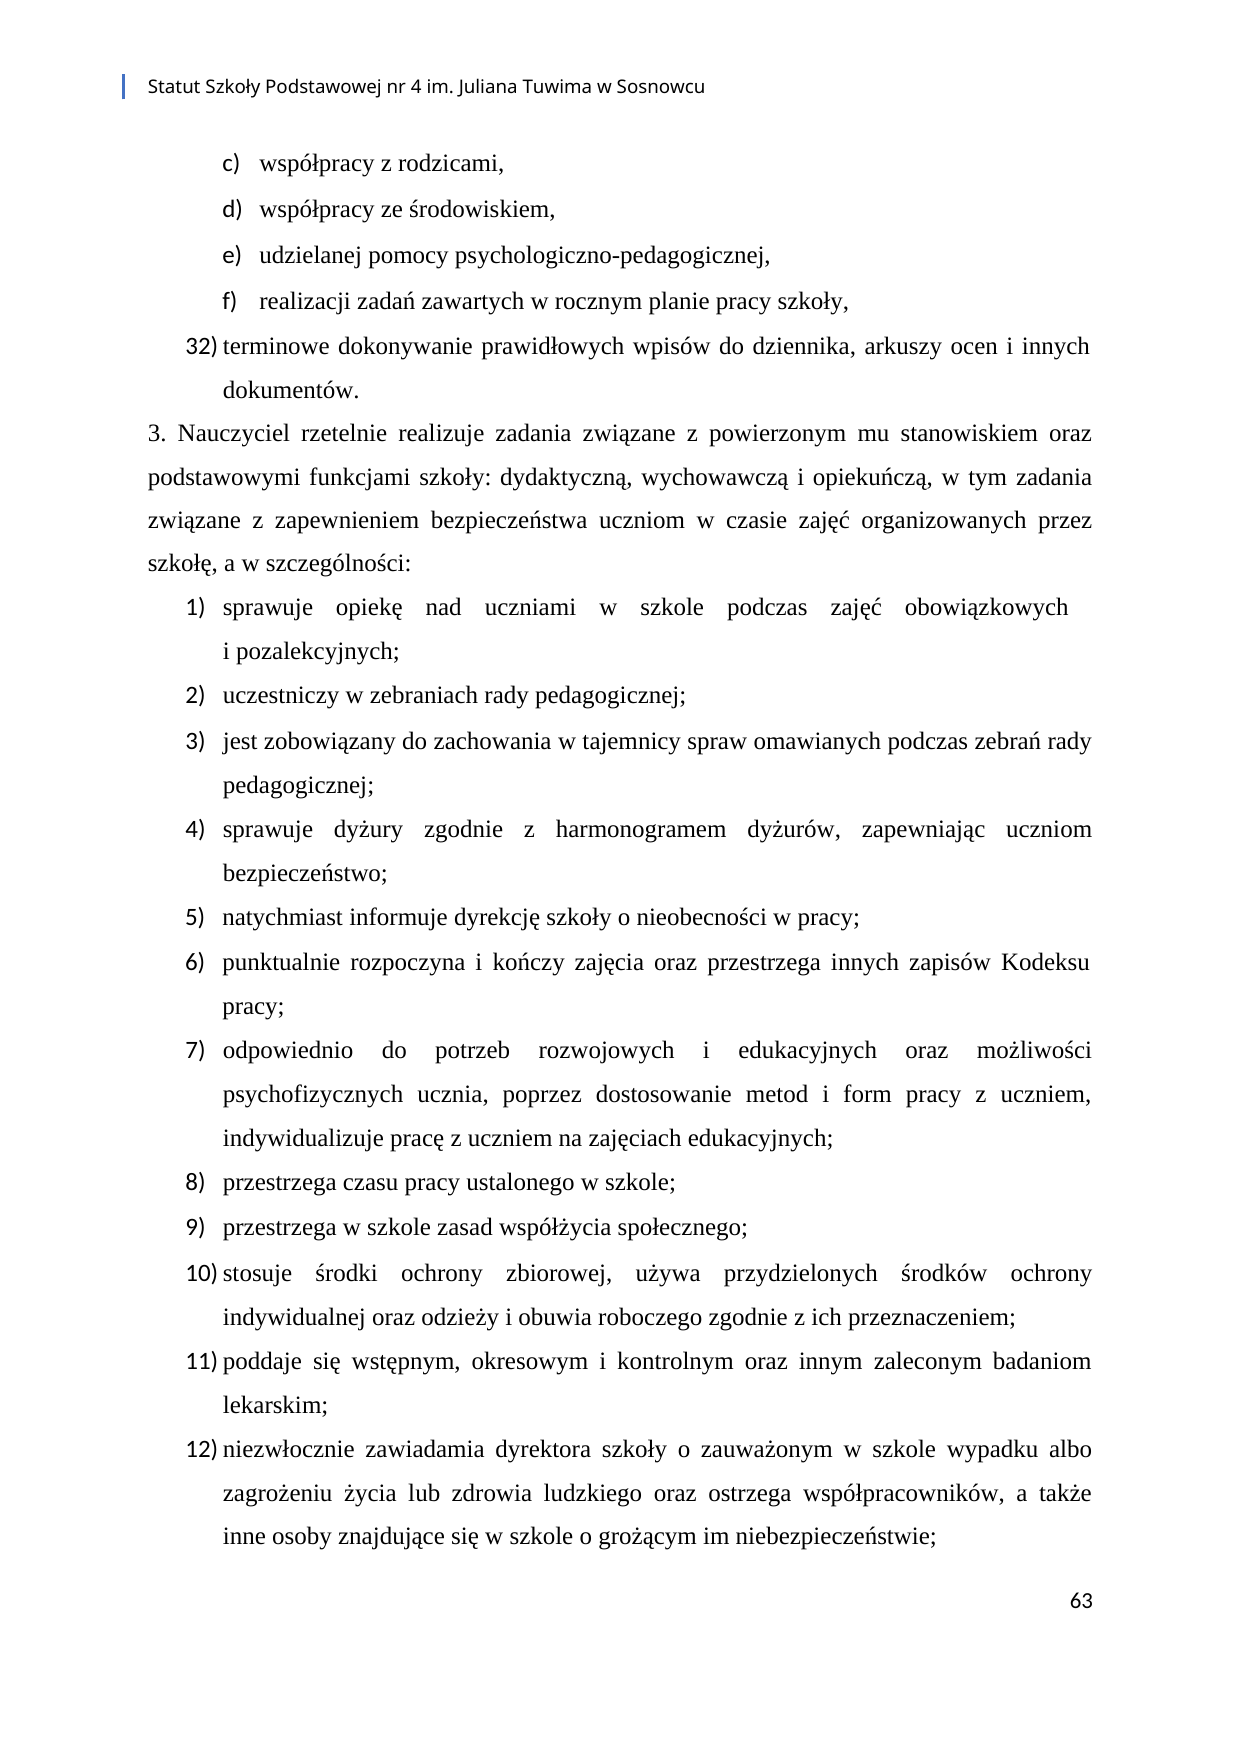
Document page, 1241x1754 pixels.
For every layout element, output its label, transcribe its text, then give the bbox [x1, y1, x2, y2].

list sprawuje opiekę nad uczniami w szkole podczas zajęć obowiązkowych i pozalekcyjnych; [185, 591, 1093, 665]
list realizacji zadań zawartych w rocznym planie pracy szkoły, [222, 285, 1093, 315]
list jest zobowiązany do zachowania w tajemnicy spraw omawianych podczas zebrań rady pedagogicznej; [185, 725, 1093, 798]
list przestrzega w szkole zasad współżycia społecznego; [185, 1211, 1093, 1242]
list niezwłocznie zawiadamia dyrektora szkoły o zauważonym w szkole wypadku albo zagrożeniu życia lub zdrowia ludzkiego oraz ostrzega współpracowników, a także inne osoby znajdujące się w szkole o grożącym im niebezpieczeństwie; [185, 1433, 1093, 1550]
list udzielanej pomocy psychologiczno-pedagogicznej, [222, 239, 1093, 269]
list natychmiast informuje dyrekcję szkoły o nieobecności w pracy; [185, 901, 1090, 931]
text 3. Nauczyciel rzetelnie realizuje zadania związane z powierzonym mu stanowiskiem oraz podstawowymi funkcjami szkoły: dydaktyczną, wychowawczą i opiekuńczą, w tym zadania związane z zapewnieniem bezpieczeństwa uczniom w czasie zajęć organizowanych przez szkołę, a w szczególności: [148, 418, 1093, 577]
list odpowiednio do potrzeb rozwojowych i edukacyjnych oraz możliwości psychofizycznych ucznia, poprzez dostosowanie metod i form pracy z uczniem, indywidualizuje pracę z uczniem na zajęciach edukacyjnych; [185, 1034, 1093, 1151]
list punktualnie rozpoczyna i kończy zajęcia oraz przestrzega innych zapisów Kodeksu pracy; [185, 947, 1090, 1020]
list współpracy ze środowiskiem, [222, 193, 1093, 224]
list uczestniczy w zebraniach rady pedagogicznej; [185, 679, 1093, 709]
list poddaje się wstępnym, okresowym i kontrolnym oraz innym zaleconym badaniom lekarskim; [185, 1345, 1093, 1419]
list terminowe dokonywanie prawidłowych wpisów do dziennika, arkuszy ocen i innych dokumentów. [185, 331, 1091, 404]
list sprawuje dyżury zgodnie z harmonogramem dyżurów, zapewniając uczniom bezpieczeństwo; [185, 813, 1093, 886]
list współpracy z rodzicami, [222, 148, 1093, 178]
list przestrzega czasu pracy ustalonego w szkole; [185, 1166, 1093, 1196]
list stosuje środki ochrony zbiorowej, używa przydzielonych środków ochrony indywidualnej oraz odzieży i obuwia roboczego zgodnie z ich przeznaczeniem; [185, 1257, 1093, 1331]
